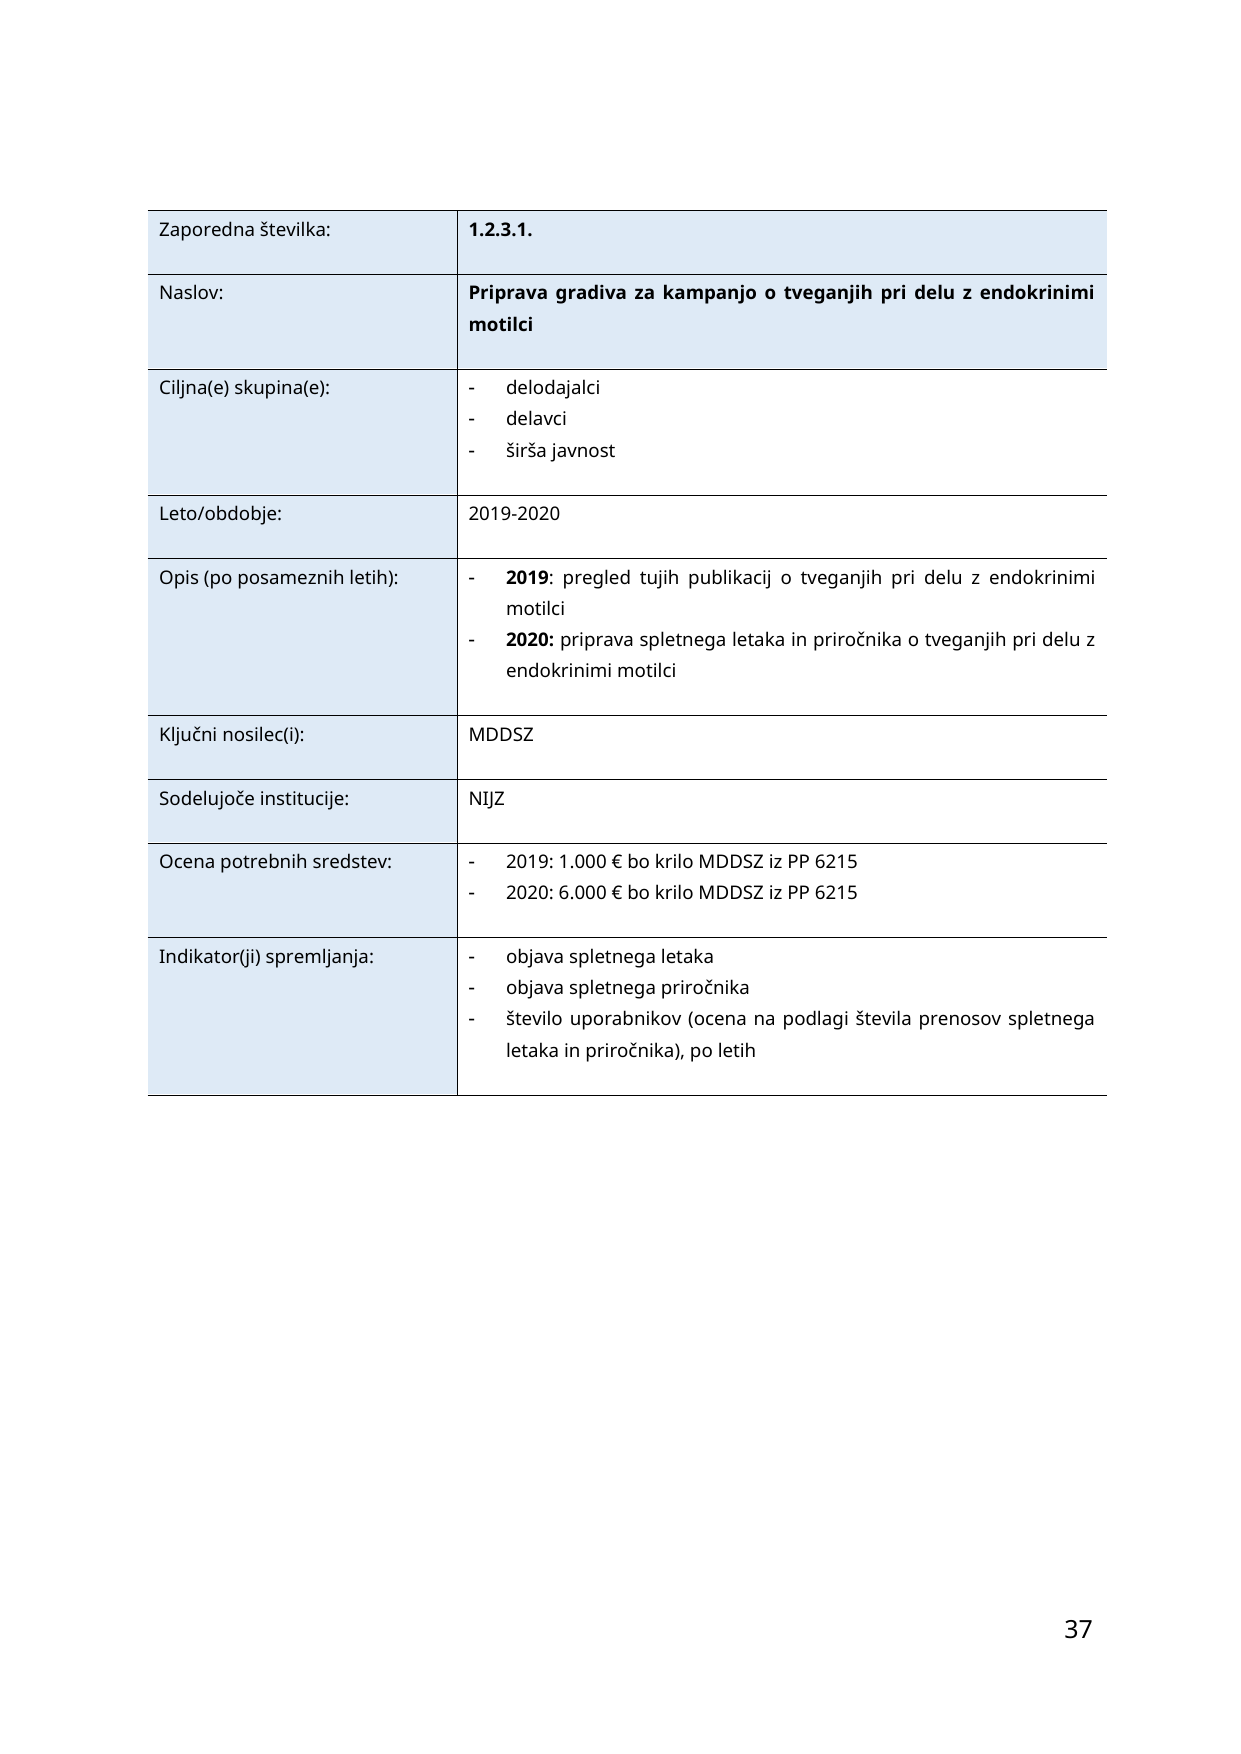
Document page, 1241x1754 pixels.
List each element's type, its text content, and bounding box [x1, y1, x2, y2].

table_cell 2019-2020 [458, 496, 1107, 558]
table_cell Priprava gradiva za kampanjo o tveganjih pri delu z endokrinimi motilci [458, 275, 1107, 368]
table_cell Indikator(ji) spremljanja: [148, 938, 457, 1094]
table_cell Ocena potrebnih sredstev: [148, 844, 457, 937]
table_cell delodajalci delavci širša javnost [458, 370, 1107, 494]
table_cell NIJZ [458, 780, 1107, 842]
table_cell Ciljna(e) skupina(e): [148, 370, 457, 494]
table_cell Ključni nosilec(i): [148, 716, 457, 779]
table_cell Sodelujoče institucije: [148, 780, 457, 842]
table_cell Leto/obdobje: [148, 496, 457, 558]
table_cell MDDSZ [458, 716, 1107, 779]
table_cell Naslov: [148, 275, 457, 368]
table_header 1.2.3.1. [458, 211, 1107, 274]
table_cell objava spletnega letaka objava spletnega priročnika število uporabnikov (ocena na podlagi števila prenosov spletnega letaka in priročnika), po letih [458, 938, 1107, 1094]
table_cell 2019: 1.000 € bo krilo MDDSZ iz PP 6215 2020: 6.000 € bo krilo MDDSZ iz PP 6215 [458, 844, 1107, 937]
table_cell Opis (po posameznih letih): [148, 559, 457, 715]
table_header Zaporedna številka: [148, 211, 457, 274]
table_cell 2019: pregled tujih publikacij o tveganjih pri delu z endokrinimi motilci 2020: priprava spletnega letaka in priročnika o tveganjih pri delu z endokrinimi motilci [458, 559, 1107, 715]
